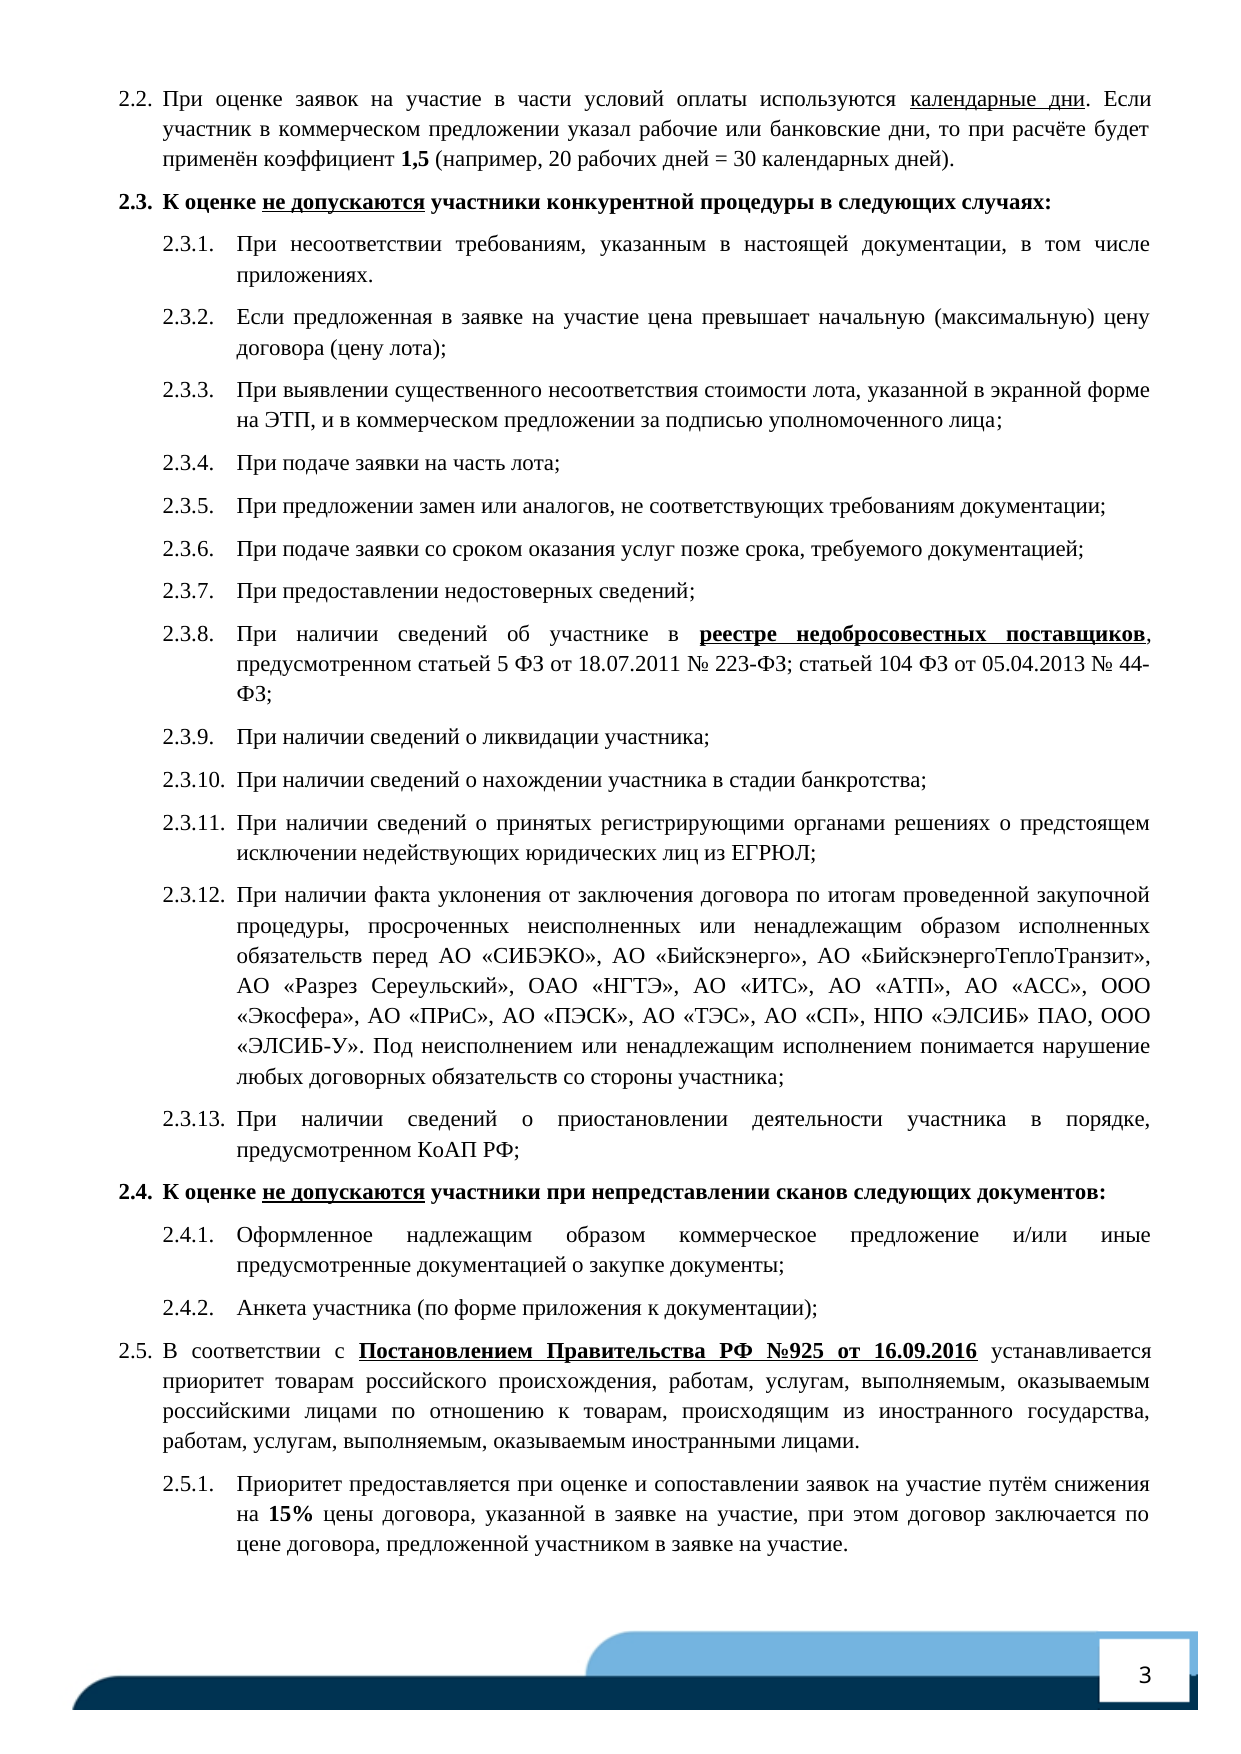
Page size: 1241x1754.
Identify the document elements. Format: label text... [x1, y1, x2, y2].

text При несоответствии требованиям, указанным в настоящей документации, в том числе приложениях. [162, 231, 1152, 287]
text При наличии сведений об участнике в реестре недобросовестных поставщиков, предусмотренном статьей 5 ФЗ от 18.07.2011 № 223-ФЗ; статьей 104 ФЗ от 05.04.2013 № 44-ФЗ; [162, 620, 1152, 707]
text К оценке не допускаются участники при непредставлении сканов следующих документов: [118, 1178, 1152, 1205]
text При предоставлении недостоверных сведений; [162, 577, 1152, 604]
text При наличии факта уклонения от заключения договора по итогам проведенной закупочной процедуры, просроченных неисполненных или ненадлежащим образом исполненных обязательств перед АО «СИБЭКО», АО «Бийскэнерго», АО «БийскэнергоТеплоТранзит», АО «Разрез Сереульский», ОАО «НГТЭ», АО «ИТС», АО «АТП», АО «АСС», ООО «Экосфера», АО «ПРиС», АО «ПЭСК», АО «ТЭС», АО «СП», НПО «ЭЛСИБ» ПАО, ООО «ЭЛСИБ-У». Под неисполнением или ненадлежащим исполнением понимается нарушение любых договорных обязательств со стороны участника; [162, 882, 1152, 1089]
text При выявлении существенного несоответствия стоимости лота, указанной в экранной форме на ЭТП, и в коммерческом предложении за подписью уполномоченного лица; [162, 376, 1152, 433]
text При предложении замен или аналогов, не соответствующих требованиям документации; [162, 492, 1152, 518]
text При наличии сведений о ликвидации участника; [162, 723, 1152, 749]
text При подаче заявки на часть лота; [162, 449, 1152, 476]
text К оценке не допускаются участники конкурентной процедуры в следующих случаях: [118, 188, 1152, 214]
text При наличии сведений о приостановлении деятельности участника в порядке, предусмотренном КоАП РФ; [162, 1106, 1152, 1162]
text При наличии сведений о принятых регистрирующими органами решениях о предстоящем исключении недействующих юридических лиц из ЕГРЮЛ; [162, 809, 1152, 865]
text При оценке заявок на участие в части условий оплаты используются календарные дни. Если участник в коммерческом предложении указал рабочие или банковские дни, то при расчёте будет применён коэффициент 1,5 (например, 20 рабочих дней = 30 календарных дней). [118, 85, 1152, 171]
text В соответствии с Постановлением Правительства РФ №925 от 16.09.2016 устанавливается приоритет товарам российского происхождения, работам, услугам, выполняемым, оказываемым российскими лицами по отношению к товарам, происходящим из иностранного государства, работам, услугам, выполняемым, оказываемым иностранными лицами. [118, 1337, 1152, 1454]
text При наличии сведений о нахождении участника в стадии банкротства; [162, 766, 1152, 792]
text Анкета участника (по форме приложения к документации); [162, 1294, 1152, 1320]
picture [58, 1630, 1198, 1710]
text Приоритет предоставляется при оценке и сопоставлении заявок на участие путём снижения на 15% цены договора, указанной в заявке на участие, при этом договор заключается по цене договора, предложенной участником в заявке на участие. [162, 1470, 1152, 1557]
text Если предложенная в заявке на участие цена превышает начальную (максимальную) цену договора (цену лота); [162, 303, 1152, 360]
text Оформленное надлежащим образом коммерческое предложение и/или иные предусмотренные документацией о закупке документы; [162, 1221, 1152, 1278]
text При подаче заявки со сроком оказания услуг позже срока, требуемого документацией; [162, 535, 1152, 561]
